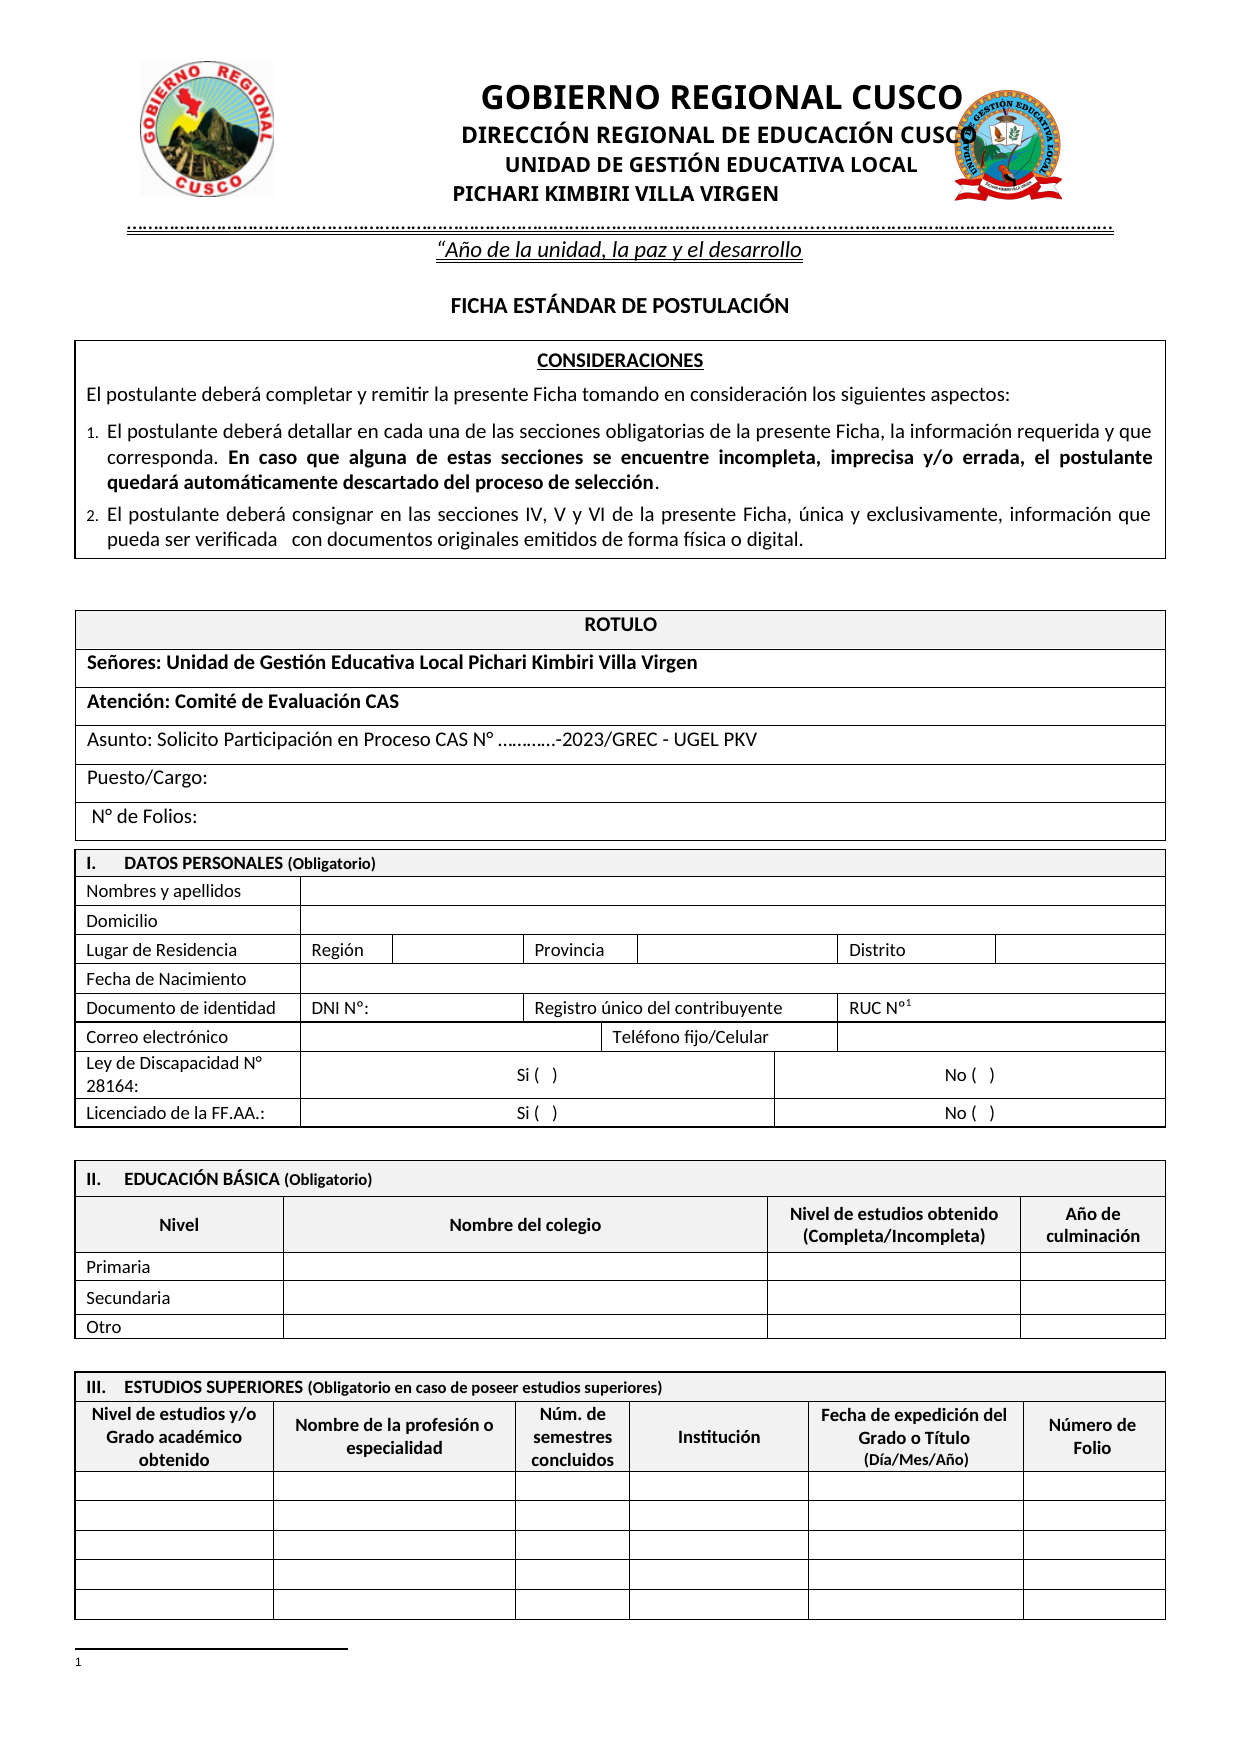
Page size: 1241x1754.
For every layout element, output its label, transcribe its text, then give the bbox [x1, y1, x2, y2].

table_cell Teléfono fijo/Celular [602, 1023, 837, 1051]
table_cell Correo electrónico [76, 1023, 300, 1051]
table_cell [274, 1531, 515, 1559]
table_cell [76, 1560, 273, 1589]
table_cell [1024, 1472, 1165, 1500]
table_cell Nivel [76, 1197, 283, 1252]
table_cell [1021, 1281, 1165, 1314]
table_cell Fecha de expedición del Grado o Título (Día/Mes/Año) [809, 1402, 1023, 1471]
table_cell [274, 1590, 515, 1618]
table_cell [1024, 1560, 1165, 1589]
table_cell No ( ) [775, 1052, 1165, 1097]
table_cell Otro [76, 1315, 283, 1338]
table_cell [768, 1281, 1020, 1314]
table_cell Si ( ) [301, 1052, 774, 1097]
table_cell Núm. de semestres concluidos [516, 1402, 629, 1471]
table_cell Nombre del colegio [284, 1197, 767, 1252]
table_cell Año de culminación [1021, 1197, 1165, 1252]
table_cell [768, 1253, 1020, 1279]
table_cell Secundaria [76, 1281, 283, 1314]
table_cell [284, 1315, 767, 1338]
table_cell [516, 1560, 629, 1589]
table_cell [301, 906, 1165, 934]
table_cell Registro único del contribuyente [524, 994, 837, 1021]
table_cell [809, 1590, 1023, 1618]
table_cell [809, 1531, 1023, 1559]
table_cell Fecha de Nacimiento [76, 964, 300, 992]
table_cell [284, 1281, 767, 1314]
table_cell [274, 1560, 515, 1589]
table_cell Nombre de la profesión o especialidad [274, 1402, 515, 1471]
table_cell Ley de Discapacidad N° 28164: [76, 1052, 300, 1097]
table_cell Distrito [838, 935, 995, 963]
table_cell Asunto: Solicito Participación en Proceso CAS N° …………-2023/GREC - UGEL PKV [76, 726, 1165, 763]
table_cell [1024, 1531, 1165, 1559]
table_cell N° de Folios: [76, 803, 1165, 840]
table_cell Licenciado de la FF.AA.: [76, 1099, 300, 1126]
table_cell [809, 1501, 1023, 1530]
table_cell Domicilio [76, 906, 300, 934]
table_cell [630, 1472, 808, 1500]
table_cell [630, 1590, 808, 1618]
table_cell Atención: Comité de Evaluación CAS [76, 688, 1165, 725]
table_cell Nivel de estudios y/o Grado académico obtenido [76, 1402, 273, 1471]
text FICHA ESTÁNDAR DE POSTULACIÓN [75, 291, 1165, 319]
table_cell Número de Folio [1024, 1402, 1165, 1471]
table_cell Señores: Unidad de Gestión Educativa Local Pichari Kimbiri Villa Virgen [76, 650, 1165, 687]
table_header EDUCACIÓN BÁSICA (Obligatorio) [76, 1161, 1165, 1196]
table_cell [274, 1501, 515, 1530]
table_cell [1024, 1501, 1165, 1530]
table_cell Lugar de Residencia [76, 935, 300, 963]
table_cell [630, 1531, 808, 1559]
table_cell Primaria [76, 1253, 283, 1279]
table_cell Región [301, 935, 392, 963]
table_cell [1024, 1590, 1165, 1618]
table_cell [838, 1023, 1165, 1051]
table_header ESTUDIOS SUPERIORES (Obligatorio en caso de poseer estudios superiores) [76, 1373, 1165, 1401]
table_header CONSIDERACIONES El postulante deberá completar y remitir la presente Ficha tomando en consideración los siguientes aspectos: El postulante deberá detallar en cada una de las secciones obligatorias de la presente Ficha, la información requerida y que corresponda. En caso que alguna de estas secciones se encuentre incompleta, imprecisa y/o errada, el postulante quedará automáticamente descartado del proceso de selección. El postulante deberá consignar en las secciones IV, V y VI de la presente Ficha, única y exclusivamente, información que pueda ser verificada con documentos originales emitidos de forma física o digital. [76, 341, 1165, 558]
table_cell Si ( ) [301, 1099, 774, 1126]
table_cell No ( ) [775, 1099, 1165, 1126]
table_cell Nivel de estudios obtenido (Completa/Incompleta) [768, 1197, 1020, 1252]
table_header ROTULO [76, 611, 1165, 648]
table_cell [301, 964, 1165, 992]
table_cell Documento de identidad [76, 994, 300, 1021]
table_cell [76, 1531, 273, 1559]
table_cell Puesto/Cargo: [76, 765, 1165, 802]
table_cell [1021, 1253, 1165, 1279]
table_cell [284, 1253, 767, 1279]
table_cell [638, 935, 837, 963]
table_cell [516, 1531, 629, 1559]
table_cell [76, 1501, 273, 1530]
table_cell [1021, 1315, 1165, 1338]
table_cell [516, 1472, 629, 1500]
table_cell [996, 935, 1165, 963]
picture [140, 61, 274, 197]
table_cell Institución [630, 1402, 808, 1471]
table_cell [76, 1472, 273, 1500]
table_cell [630, 1560, 808, 1589]
table_cell [809, 1560, 1023, 1589]
table_cell [274, 1472, 515, 1500]
table_cell Provincia [524, 935, 637, 963]
table_cell [393, 935, 523, 963]
table_cell [76, 1590, 273, 1618]
table_cell [301, 1023, 601, 1051]
table_cell [630, 1501, 808, 1530]
table_cell Nombres y apellidos [76, 877, 300, 905]
table_cell [301, 877, 1165, 905]
table_cell [768, 1315, 1020, 1338]
table_cell [809, 1472, 1023, 1500]
picture [954, 90, 1063, 201]
table_cell DNI Nº: [301, 994, 523, 1021]
table_cell RUC Nº [838, 994, 1165, 1021]
table_header DATOS PERSONALES (Obligatorio) [76, 850, 1165, 876]
table_cell [516, 1501, 629, 1530]
table_cell [516, 1590, 629, 1618]
